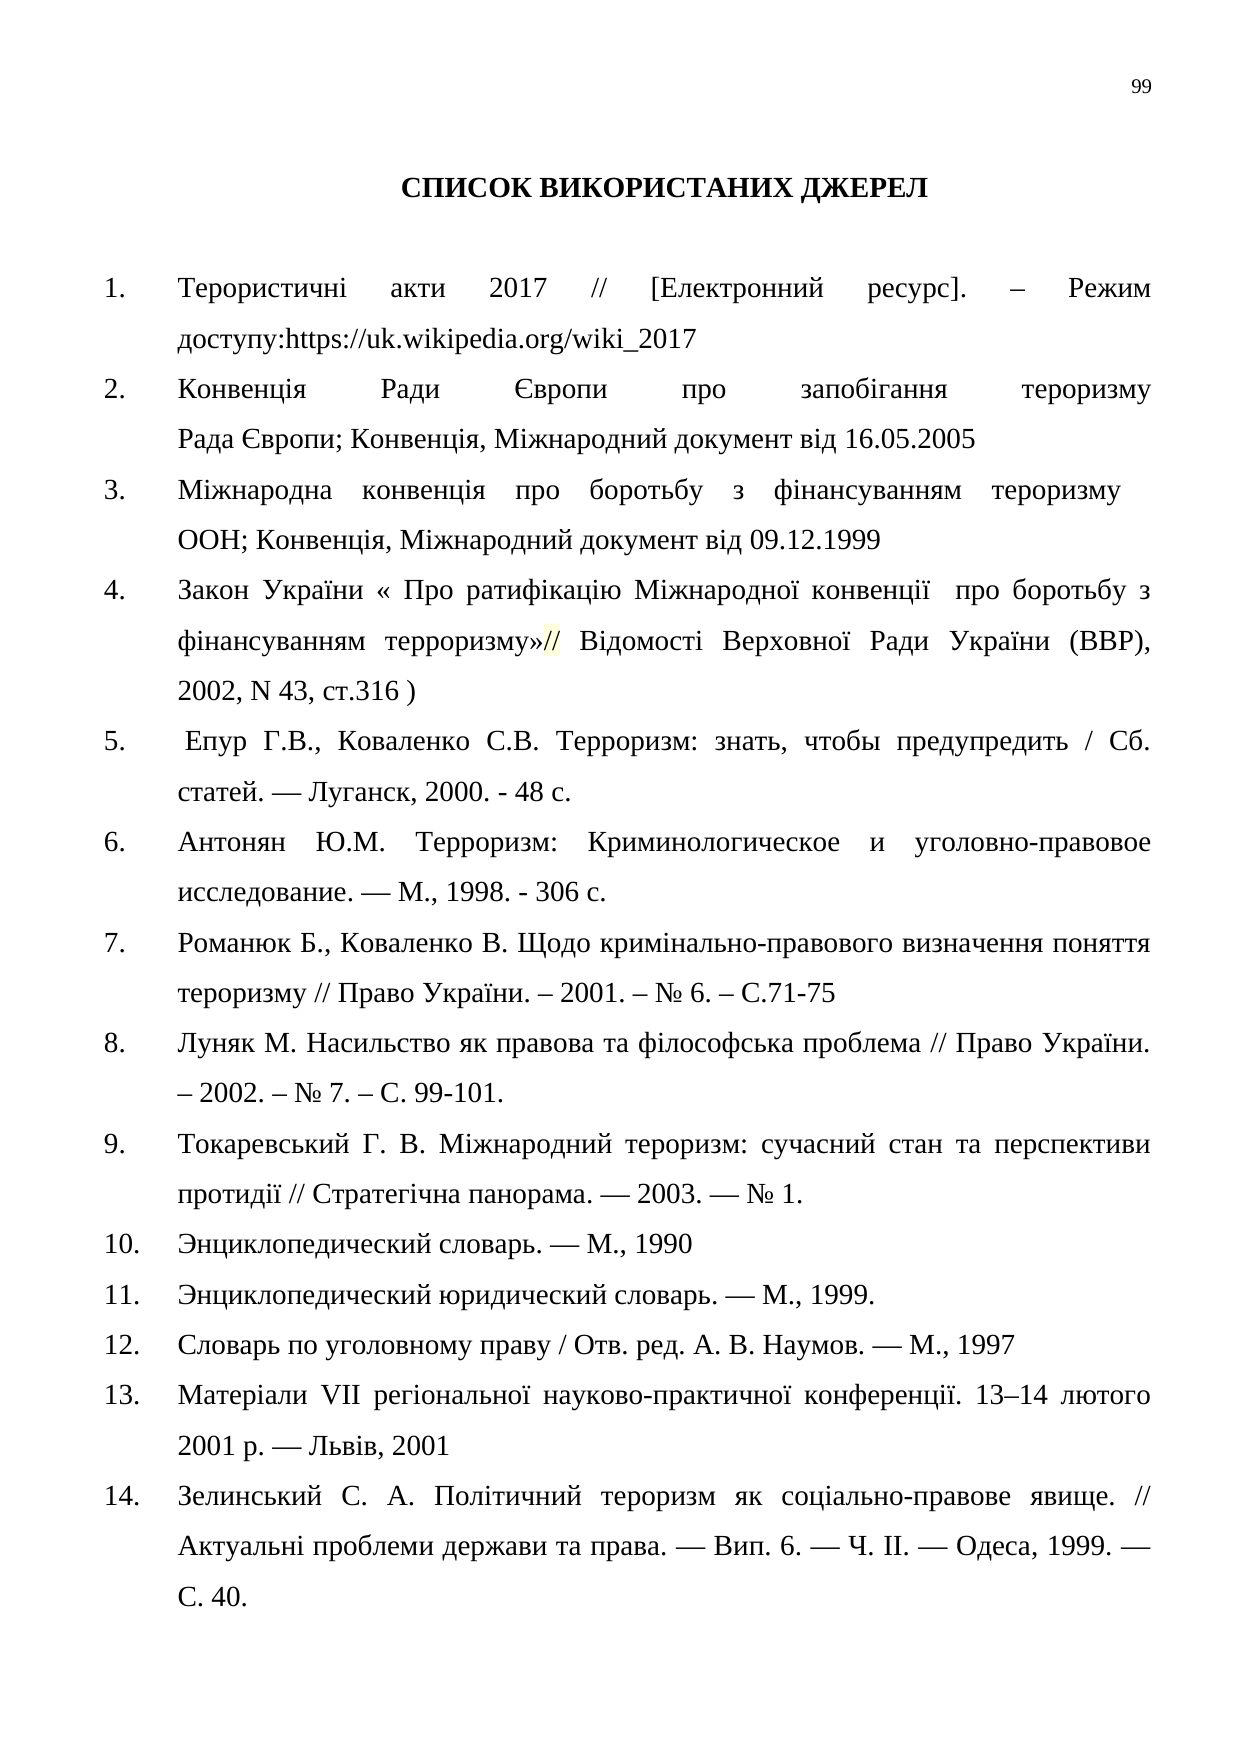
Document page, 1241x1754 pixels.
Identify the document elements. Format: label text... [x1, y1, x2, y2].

list Конвенція Ради Європи про запобігання тероризму Рада Європи; Конвенція, Міжнародний документ від 16.05.2005 [104, 371, 1152, 455]
list Луняк М. Насильство як правова та філософська проблема // Право України. – 2002. – № 7. – С. 99-101. [104, 1025, 1152, 1109]
list Романюк Б., Коваленко В. Щодо кримінально-правового визначення поняття тероризму // Право України. – 2001. – № 6. – С.71-75 [104, 925, 1152, 1008]
list Міжнародна конвенція про боротьбу з фінансуванням тероризму ООН; Конвенція, Міжнародний документ від 09.12.1999 [104, 472, 1152, 556]
list Словарь по уголовному праву / Отв. ред. А. В. Наумов. — М., 1997 [104, 1327, 1152, 1361]
list Терористичні акти 2017 // [Електронний ресурс]. – Режим доступу:https://uk.wikipedia.org/wiki_2017 [104, 271, 1152, 354]
list Епур Г.В., Коваленко С.В. Терроризм: знать, чтобы предупредить / Сб. статей. — Луганск, 2000. - 48 с. [104, 723, 1152, 807]
text СПИСОК ВИКОРИСТАНИХ ДЖЕРЕЛ [177, 170, 1152, 203]
list Зелинський С. А. Політичний тероризм як соціально-правове явище. // Актуальні проблеми держави та права. — Вип. 6. — Ч. ІІ. — Одеса, 1999. — С. 40. [104, 1478, 1152, 1612]
list Матеріали VII регіональної науково-практичної конференції. 13–14 лютого 2001 р. — Львів, 2001 [104, 1377, 1152, 1461]
list Энциклопедический юридический словарь. — М., 1999. [104, 1277, 1152, 1310]
list Токаревський Г. В. Міжнародний тероризм: сучасний стан та перспективи протидії // Стратегічна панорама. — 2003. — № 1. [104, 1126, 1152, 1210]
list Антонян Ю.М. Терроризм: Криминологическое и уголовно-правовое исследование. — М., 1998. - 306 с. [104, 824, 1152, 908]
list Закон України « Про ратифікацію Міжнародної конвенції про боротьбу з фінансуванням терроризму»// Відомості Верховної Ради України (ВВР), 2002, N 43, ст.316 ) [104, 572, 1152, 707]
list Энциклопедический словарь. — М., 1990 [104, 1227, 1152, 1260]
